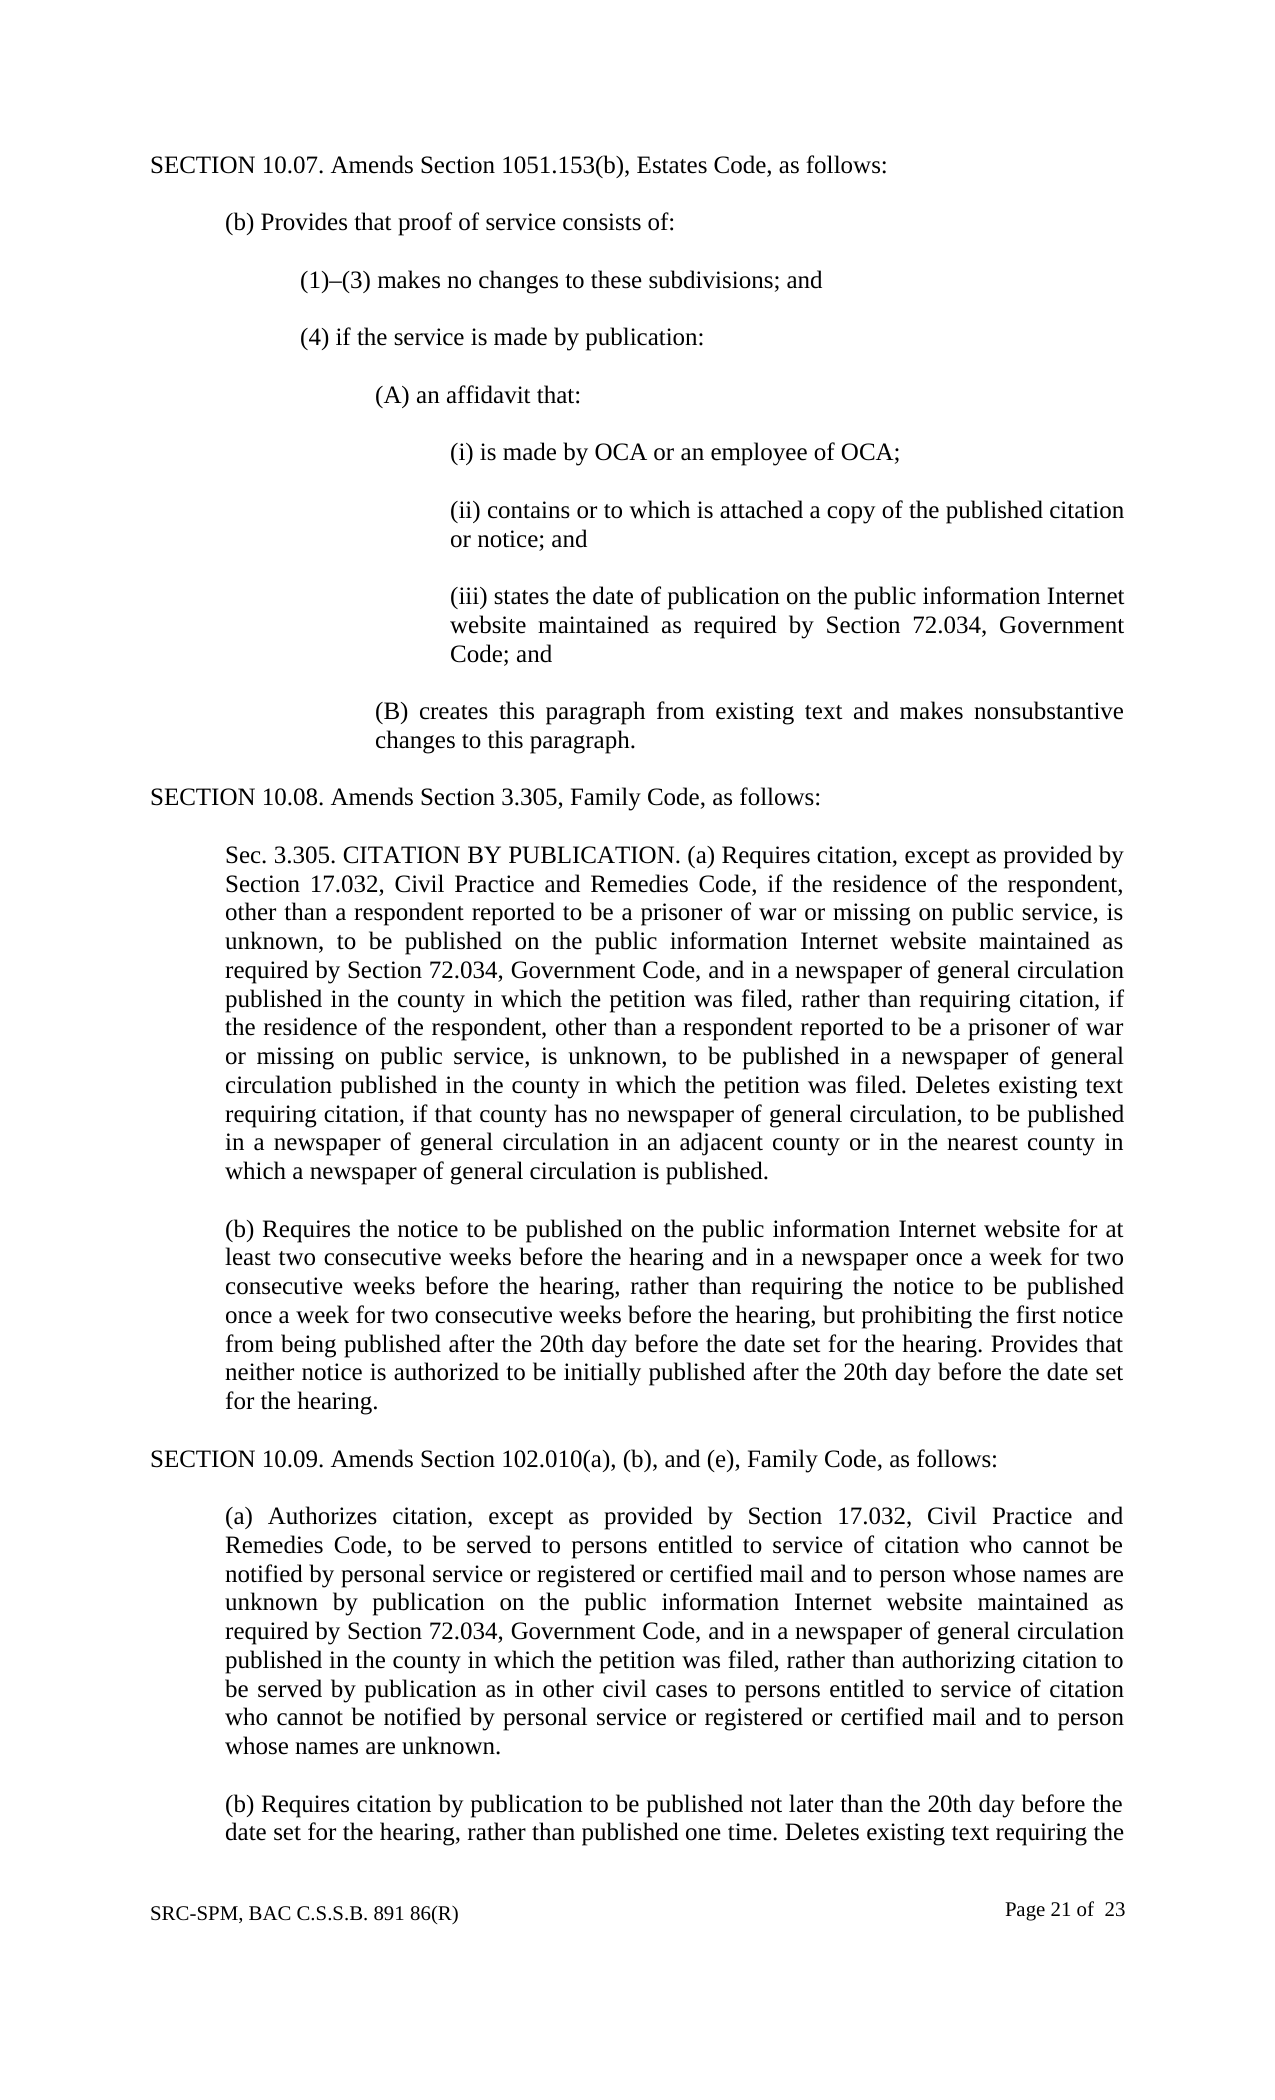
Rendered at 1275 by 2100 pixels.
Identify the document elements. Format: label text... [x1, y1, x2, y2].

text (1)–(3) makes no changes to these subdivisions; and [300, 265, 1125, 294]
text (i) is made by OCA or an employee of OCA; [450, 437, 1125, 466]
text Sec. 3.305. CITATION BY PUBLICATION. (a) Requires citation, except as provided by Section 17.032, Civil Practice and Remedies Code, if the residence of the respondent, other than a respondent reported to be a prisoner of war or missing on public service, is unknown, to be published on the public information Internet website maintained as required by Section 72.034, Government Code, and in a newspaper of general circulation published in the county in which the petition was filed, rather than requiring citation, if the residence of the respondent, other than a respondent reported to be a prisoner of war or missing on public service, is unknown, to be published in a newspaper of general circulation published in the county in which the petition was filed. Deletes existing text requiring citation, if that county has no newspaper of general circulation, to be published in a newspaper of general circulation in an adjacent county or in the nearest county in which a newspaper of general circulation is published. [225, 840, 1125, 1185]
text (ii) contains or to which is attached a copy of the published citation or notice; and [450, 495, 1125, 552]
text (iii) states the date of publication on the public information Internet website maintained as required by Section 72.034, Government Code; and [450, 581, 1125, 667]
text SECTION 10.07. Amends Section 1051.153(b), Estates Code, as follows: [150, 150, 1125, 179]
text SECTION 10.08. Amends Section 3.305, Family Code, as follows: [150, 782, 1125, 811]
text (b) Provides that proof of service consists of: [225, 207, 1125, 236]
text (a) Authorizes citation, except as provided by Section 17.032, Civil Practice and Remedies Code, to be served to persons entitled to service of citation who cannot be notified by personal service or registered or certified mail and to person whose names are unknown by publication on the public information Internet website maintained as required by Section 72.034, Government Code, and in a newspaper of general circulation published in the county in which the petition was filed, rather than authorizing citation to be served by publication as in other civil cases to persons entitled to service of citation who cannot be notified by personal service or registered or certified mail and to person whose names are unknown. [225, 1501, 1125, 1760]
text (B) creates this paragraph from existing text and makes nonsubstantive changes to this paragraph. [375, 696, 1125, 754]
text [225, 1789, 1125, 1846]
text (A) an affidavit that: [375, 380, 1125, 409]
text (b) Requires the notice to be published on the public information Internet website for at least two consecutive weeks before the hearing and in a newspaper once a week for two consecutive weeks before the hearing, rather than requiring the notice to be published once a week for two consecutive weeks before the hearing, but prohibiting the first notice from being published after the 20th day before the date set for the hearing. Provides that neither notice is authorized to be initially published after the 20th day before the date set for the hearing. [225, 1214, 1125, 1415]
text (4) if the service is made by publication: [300, 322, 1125, 351]
text SECTION 10.09. Amends Section 102.010(a), (b), and (e), Family Code, as follows: [150, 1444, 1125, 1472]
